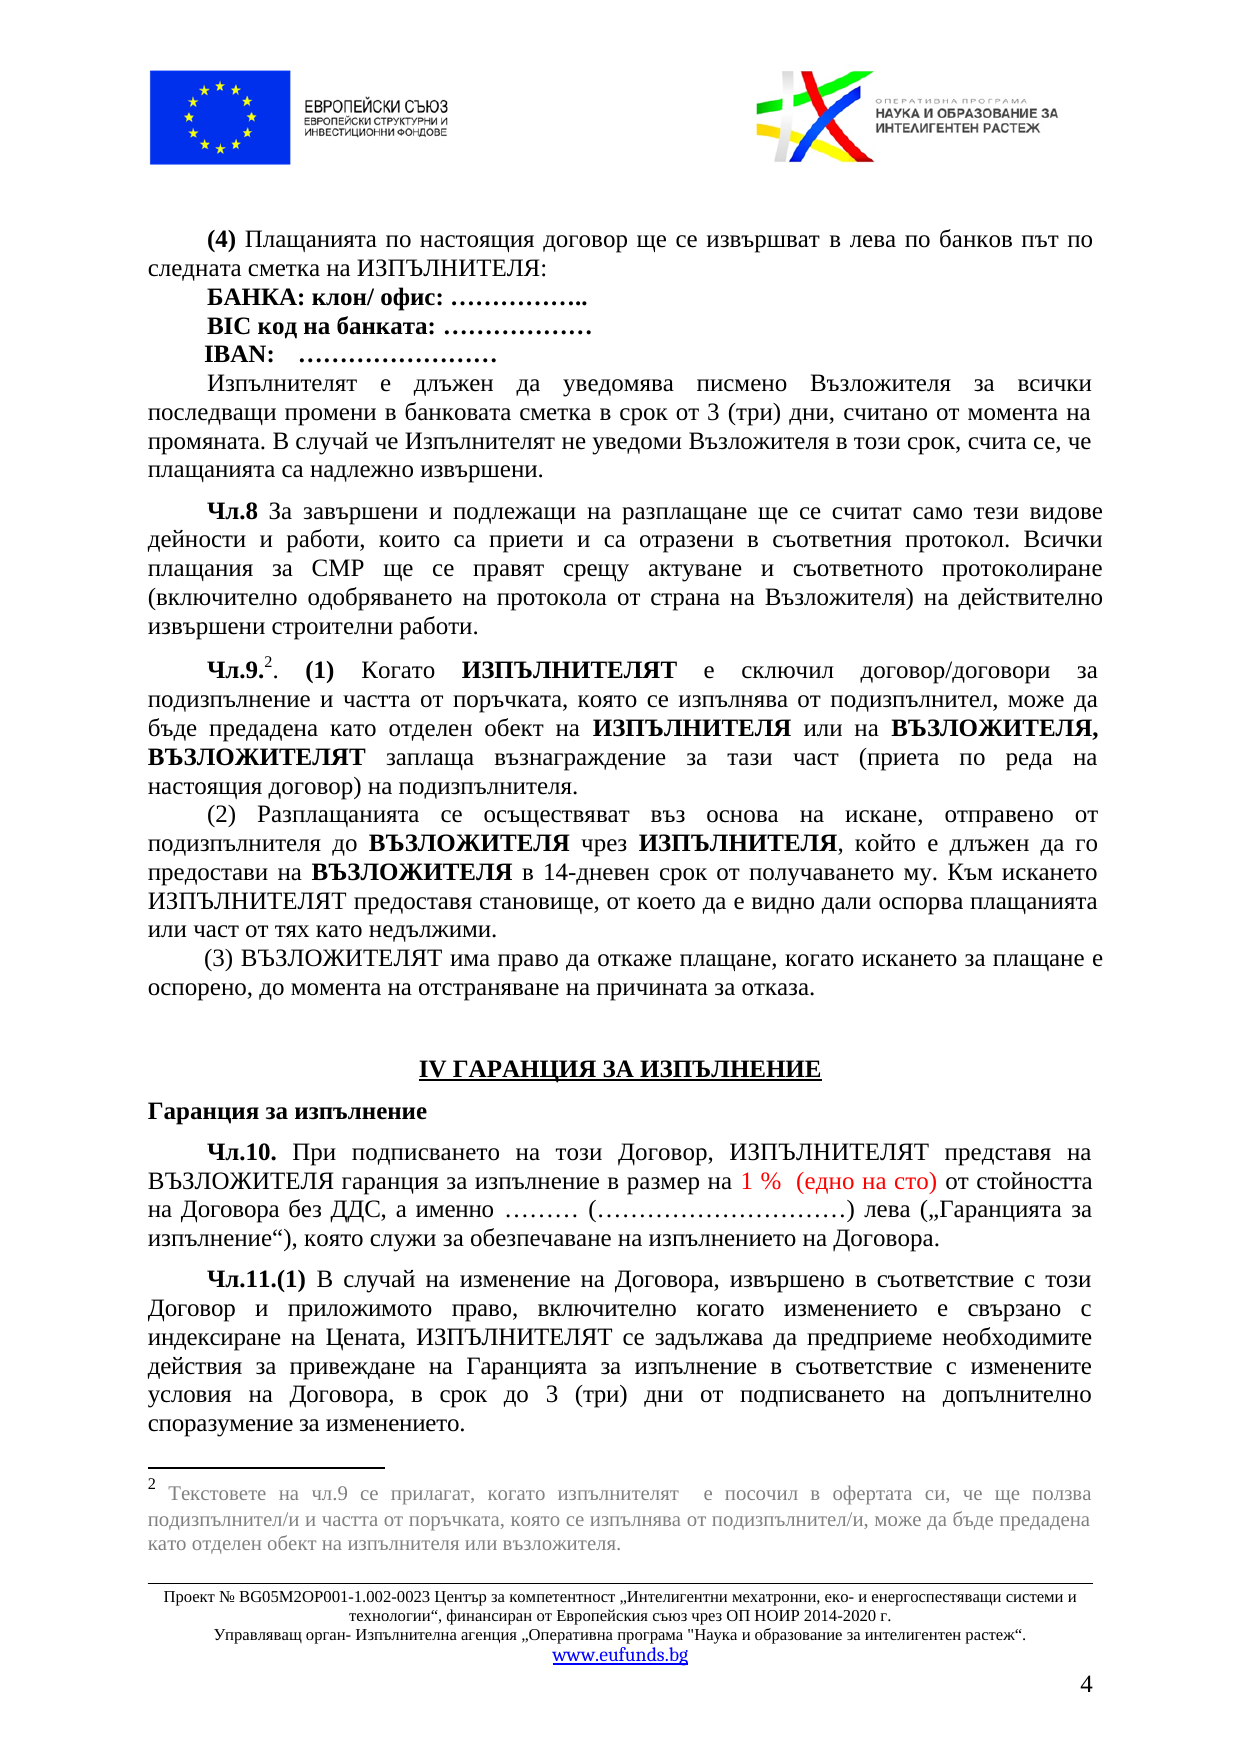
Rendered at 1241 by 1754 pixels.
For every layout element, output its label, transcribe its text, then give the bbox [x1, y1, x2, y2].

list (4) Плащанията по настоящия договор ще се извършват в лева по банков път по следната сметка на ИЗПЪЛНИТЕЛЯ: [148, 224, 1093, 282]
text (3) Възложителят има право да откаже плащане, когато искането за плащане е оспорено, до момента на отстраняване на причината за отказа. [148, 943, 1104, 1001]
text Чл.8 За завършени и подлежащи на разплащане ще се считат само тези видове дейности и работи, които са приети и са отразени в съответния протокол. Всички плащания за СМР ще се правят срещу актуване и съответното протоколиране (включително одобряването на протокола от страна на Възложителя) на действително извършени строителни работи. [148, 496, 1104, 639]
text BIC код на банката: ……………… [148, 311, 1093, 339]
text БАНКА: клон/ офис: …………….. [207, 282, 1093, 311]
text Изпълнителят е длъжен да уведомява писмено Възложителя за всички последващи промени в банковата сметка в срок от 3 (три) дни, считано от момента на промяната. В случай че Изпълнителят не уведоми Възложителя в този срок, счита се, че плащанията са надлежно извършени. [148, 368, 1093, 483]
text (2) Разплащанията се осъществяват въз основа на искане, отправено от подизпълнителя до Възложителя чрез Изпълнителя, който е длъжен да го предостави на Възложителя в 14-дневен срок от получаването му. Към искането Изпълнителят предоставя становище, от което да е видно дали оспорва плащанията или част от тях като недължими. [148, 799, 1099, 943]
picture [744, 54, 1075, 169]
text Гаранция за изпълнение [148, 1096, 1093, 1124]
picture [137, 56, 481, 170]
text IV ГАРАНЦИЯ ЗА ИЗПЪЛНЕНИЕ [148, 1054, 1093, 1083]
text Чл.10. При подписването на този Договор, ИЗПЪЛНИТЕЛЯТ представя на ВЪЗЛОЖИТЕЛЯ гаранция за изпълнение в размер на 1 % (едно на сто) от стойността на Договора без ДДС, а именно ……… (…………………………) лева („Гаранцията за изпълнение“), която служи за обезпечаване на изпълнението на Договора. [148, 1137, 1093, 1252]
text Чл.9.. (1) Когато ИЗПЪЛНИТЕЛЯТ е сключил договор/договори за подизпълнение и частта от поръчката, която се изпълнява от подизпълнител, може да бъде предадена като отделен обект на Изпълнителя или на Възложителя, Възложителят заплаща възнаграждение за тази част (приета по реда на настоящия договор) на подизпълнителя. [148, 652, 1098, 799]
text Чл.11.(1) В случай на изменение на Договора, извършено в съответствие с този Договор и приложимото право, включително когато изменението е свързано с индексиране на Цената, ИЗПЪЛНИТЕЛЯТ се задължава да предприеме необходимите действия за привеждане на Гаранцията за изпълнение в съответствие с изменените условия на Договора, в срок до 3 (три) дни от подписването на допълнително споразумение за изменението. [148, 1264, 1093, 1437]
text IBAN: …………………… [148, 339, 1104, 368]
